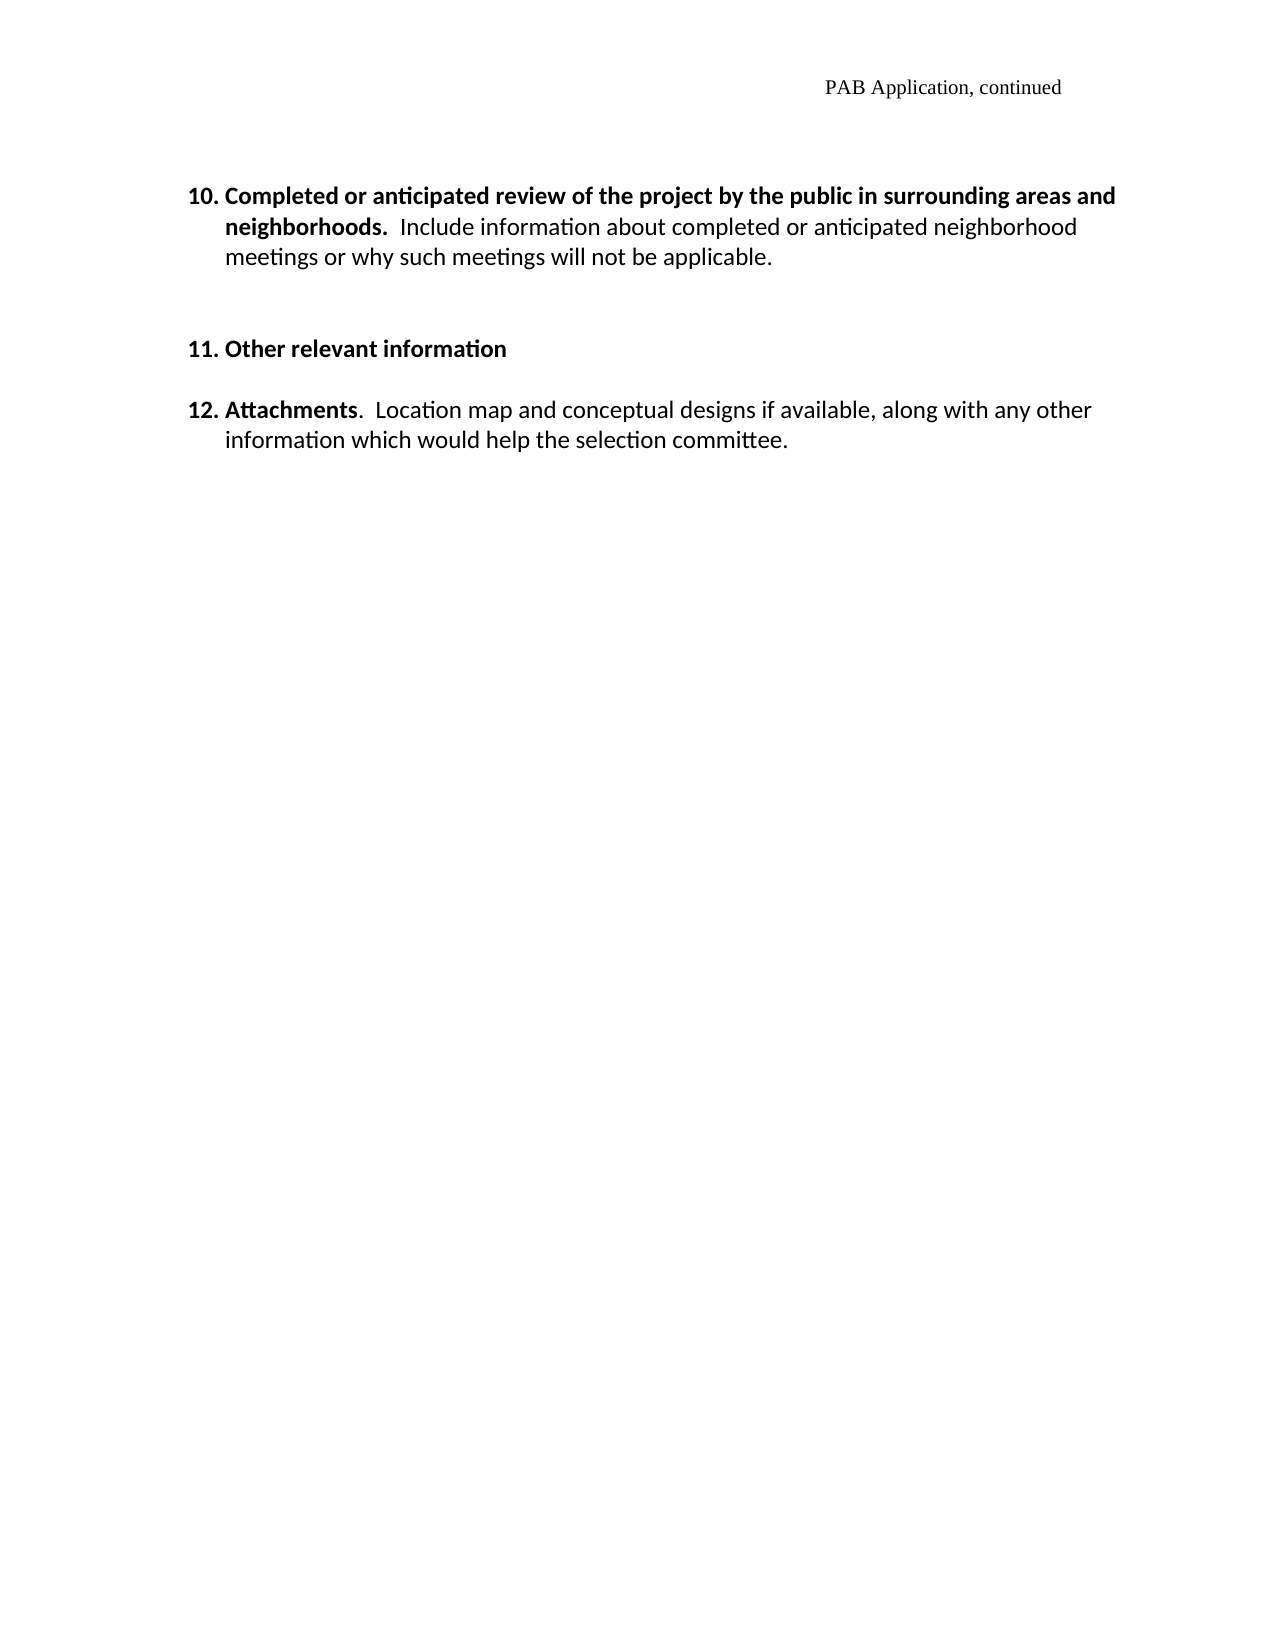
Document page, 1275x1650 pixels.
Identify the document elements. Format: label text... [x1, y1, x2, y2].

list Attachments. Location map and conceptual designs if available, along with any other information which would help the selection committee. [187, 394, 1125, 455]
list Completed or anticipated review of the project by the public in surrounding areas and neighborhoods. Include information about completed or anticipated neighborhood meetings or why such meetings will not be applicable. [187, 181, 1125, 272]
list Other relevant information [187, 333, 1125, 364]
